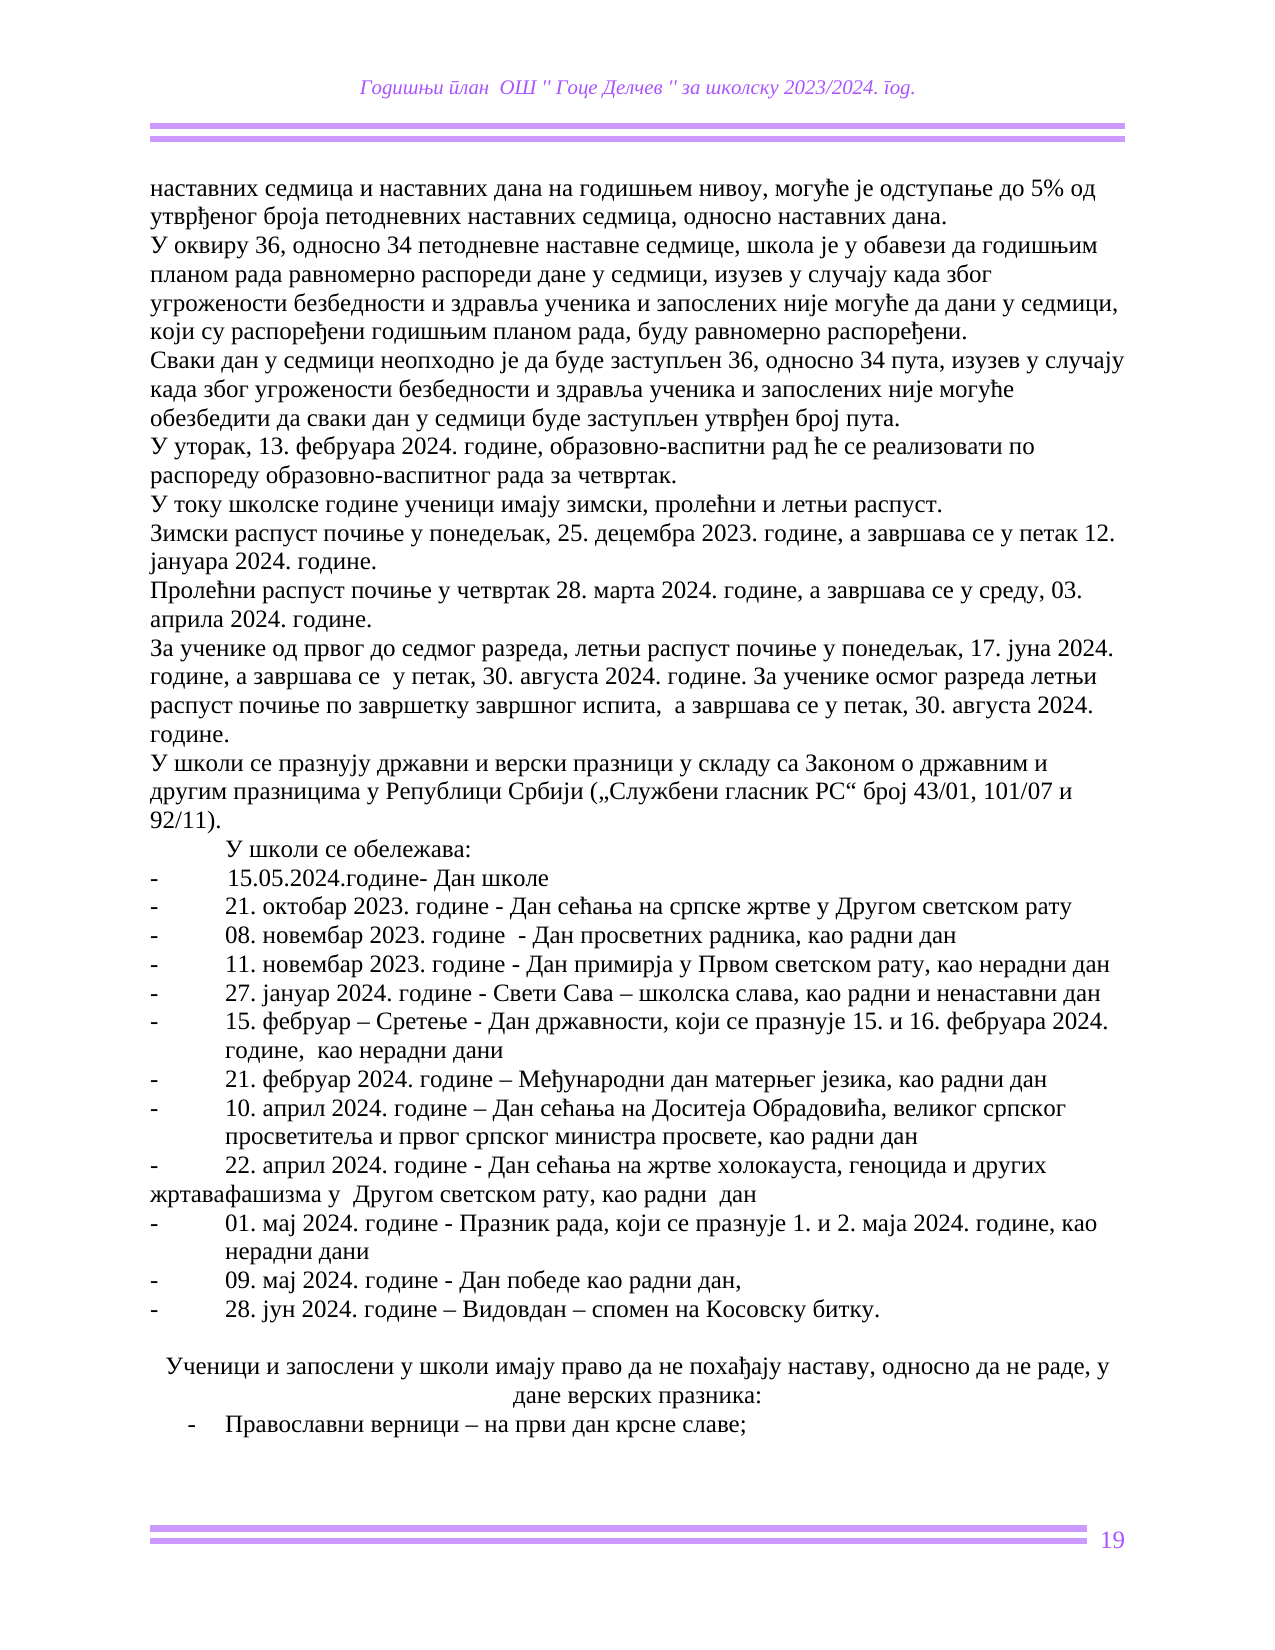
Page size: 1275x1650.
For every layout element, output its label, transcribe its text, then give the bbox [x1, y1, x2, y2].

text У оквиру 36, односно 34 петодневне наставне седмице, школа је у обавези да годишњим планом рада равномерно распореди дане у седмици, изузев у случају када због угрожености безбедности и здравља ученика и запослених није могуће да дани у седмици, који су распоређени годишњим планом рада, буду равномерно распоређени. [150, 230, 1125, 345]
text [150, 173, 1125, 230]
text За ученике од првог до седмог разреда, летњи распуст почиње у понедељак, 17. јуна 2024. године, а завршава се у петак, 30. августа 2024. године. За ученике осмог разреда летњи распуст почиње по завршетку завршног испита, а завршава се у петак, 30. августа 2024. године. [150, 633, 1125, 748]
text - 15.05.2024.године- Дан школе [150, 863, 1125, 891]
list Православни верници – на први дан крсне славе; [187, 1409, 1125, 1438]
text Ученици и запослени у школи имају право да не похађају наставу, односно да не раде, у дане верских празника: [150, 1351, 1125, 1409]
text - 08. новембар 2023. године - Дан просветних радника, као радни дан [150, 920, 1125, 949]
text Сваки дан у седмици неопходно је да буде заступљен 36, односно 34 пута, изузев у случају када због угрожености безбедности и здравља ученика и запослених није могуће обезбедити да сваки дан у седмици буде заступљен утврђен број пута. [150, 345, 1125, 431]
text У школи се обележава: [150, 834, 1125, 863]
text - 27. јануар 2024. године - Свети Сава – школска слава, као радни и ненаставни дан [150, 978, 1125, 1006]
text - 22. април 2024. године - Дан сећања на жртве холокауста, геноцида и других жртава фашизма у Другом светском рату, као радни дан [150, 1150, 1125, 1208]
text Зимски распуст почиње у понедељак, 25. децембра 2023. године, а завршава се у петак 12. јануара 2024. године. [150, 518, 1125, 575]
text - 01. мај 2024. године - Празник рада, који се празнује 1. и 2. маја 2024. године, као нерадни дани [150, 1208, 1125, 1265]
text У току школске године ученици имају зимски, пролећни и летњи распуст. [150, 489, 1125, 518]
text - 21. октобар 2023. године - Дан сећања на српске жртве у Другом светском рату [150, 891, 1125, 920]
text Пролећни распуст почиње у четвртак 28. марта 2024. године, а завршава се у среду, 03. априла 2024. године. [150, 575, 1125, 633]
text - 10. април 2024. године – Дан сећања на Доситеја Обрадовића, великог српског просветитеља и првог српског министра просвете, као радни дан [150, 1093, 1125, 1150]
text - 28. јун 2024. године – Видовдан – спомен на Косовску битку. [150, 1294, 1125, 1323]
text - 09. мај 2024. године - Дан победе као радни дан, [150, 1265, 1125, 1294]
text У уторак, 13. фебруара 2024. године, образовно-васпитни рад ће се реализовати по распореду образовно-васпитног рада за четвртак. [150, 431, 1125, 489]
text - 21. фебруар 2024. године – Међународни дан матерњег језика, као радни дан [150, 1064, 1125, 1093]
text - 15. фебруар – Сретење - Дан државности, који се празнује 15. и 16. фебруара 2024. године, као нерадни дани [150, 1006, 1125, 1064]
text - 11. новембар 2023. године - Дан примирја у Првом светском рату, као нерадни дан [150, 949, 1125, 978]
text У школи се празнују државни и верски празници у складу са Законом о државним и другим празницима у Републици Србији („Службени гласник РС“ број 43/01, 101/07 и 92/11). [150, 748, 1125, 834]
